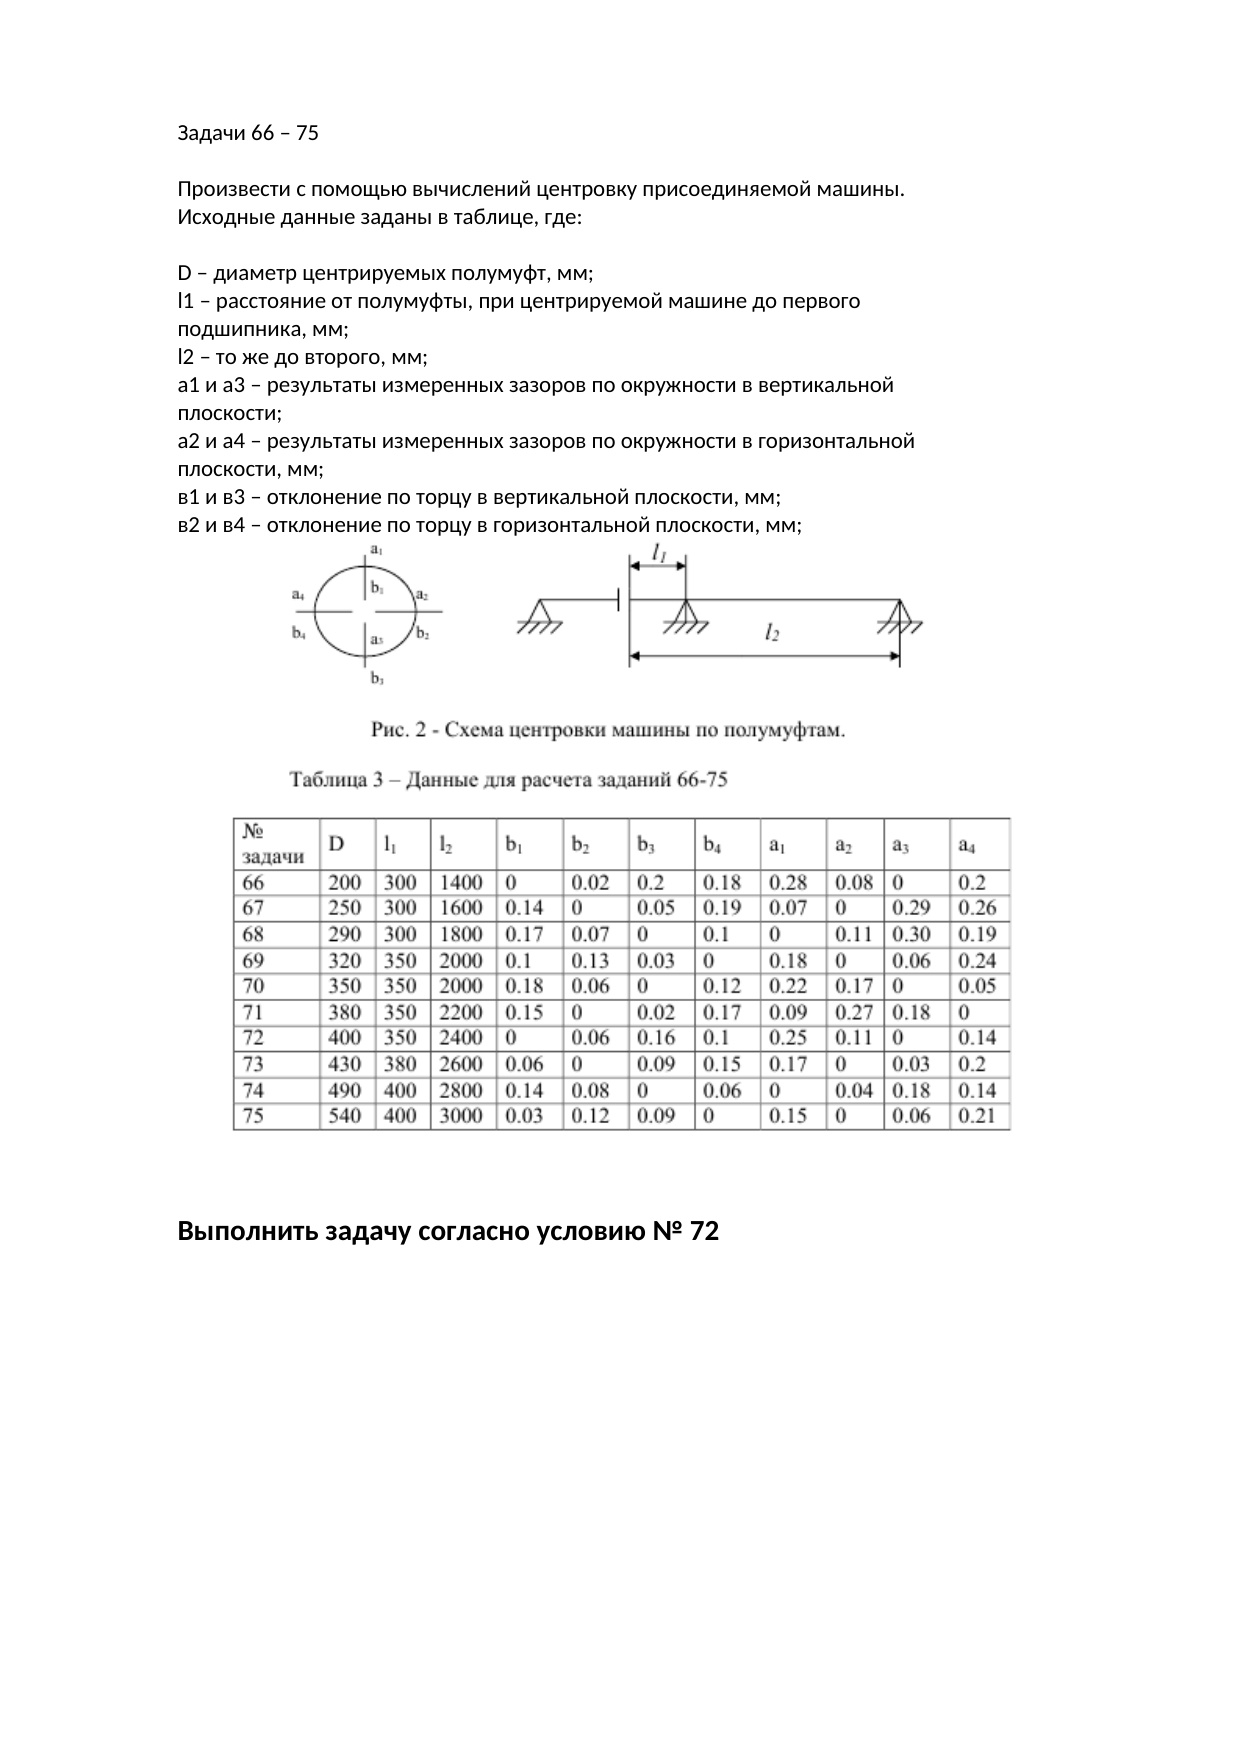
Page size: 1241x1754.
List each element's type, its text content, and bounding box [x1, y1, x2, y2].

text подшипника, мм; [177, 314, 1152, 342]
text D – диаметр центрируемых полумуфт, мм; [177, 258, 1152, 286]
text в1 и в3 – отклонение по торцу в вертикальной плоскости, мм; [177, 482, 1152, 510]
text Исходные данные заданы в таблице, где: [177, 202, 1152, 230]
text а2 и а4 – результаты измеренных зазоров по окружности в горизонтальной [177, 426, 1152, 454]
text плоскости; [177, 398, 1152, 426]
text l1 – расстояние от полумуфты, при центрируемой машине до первого [177, 286, 1152, 314]
text Выполнить задачу согласно условию № 72 [177, 1212, 1152, 1247]
text Задачи 66 – 75 [177, 118, 1152, 146]
text Произвести с помощью вычислений центровку присоединяемой машины. [177, 174, 1152, 202]
picture [177, 538, 1026, 1159]
text плоскости, мм; [177, 454, 1152, 482]
text l2 – то же до второго, мм; [177, 342, 1152, 370]
text а1 и а3 – результаты измеренных зазоров по окружности в вертикальной [177, 370, 1152, 398]
